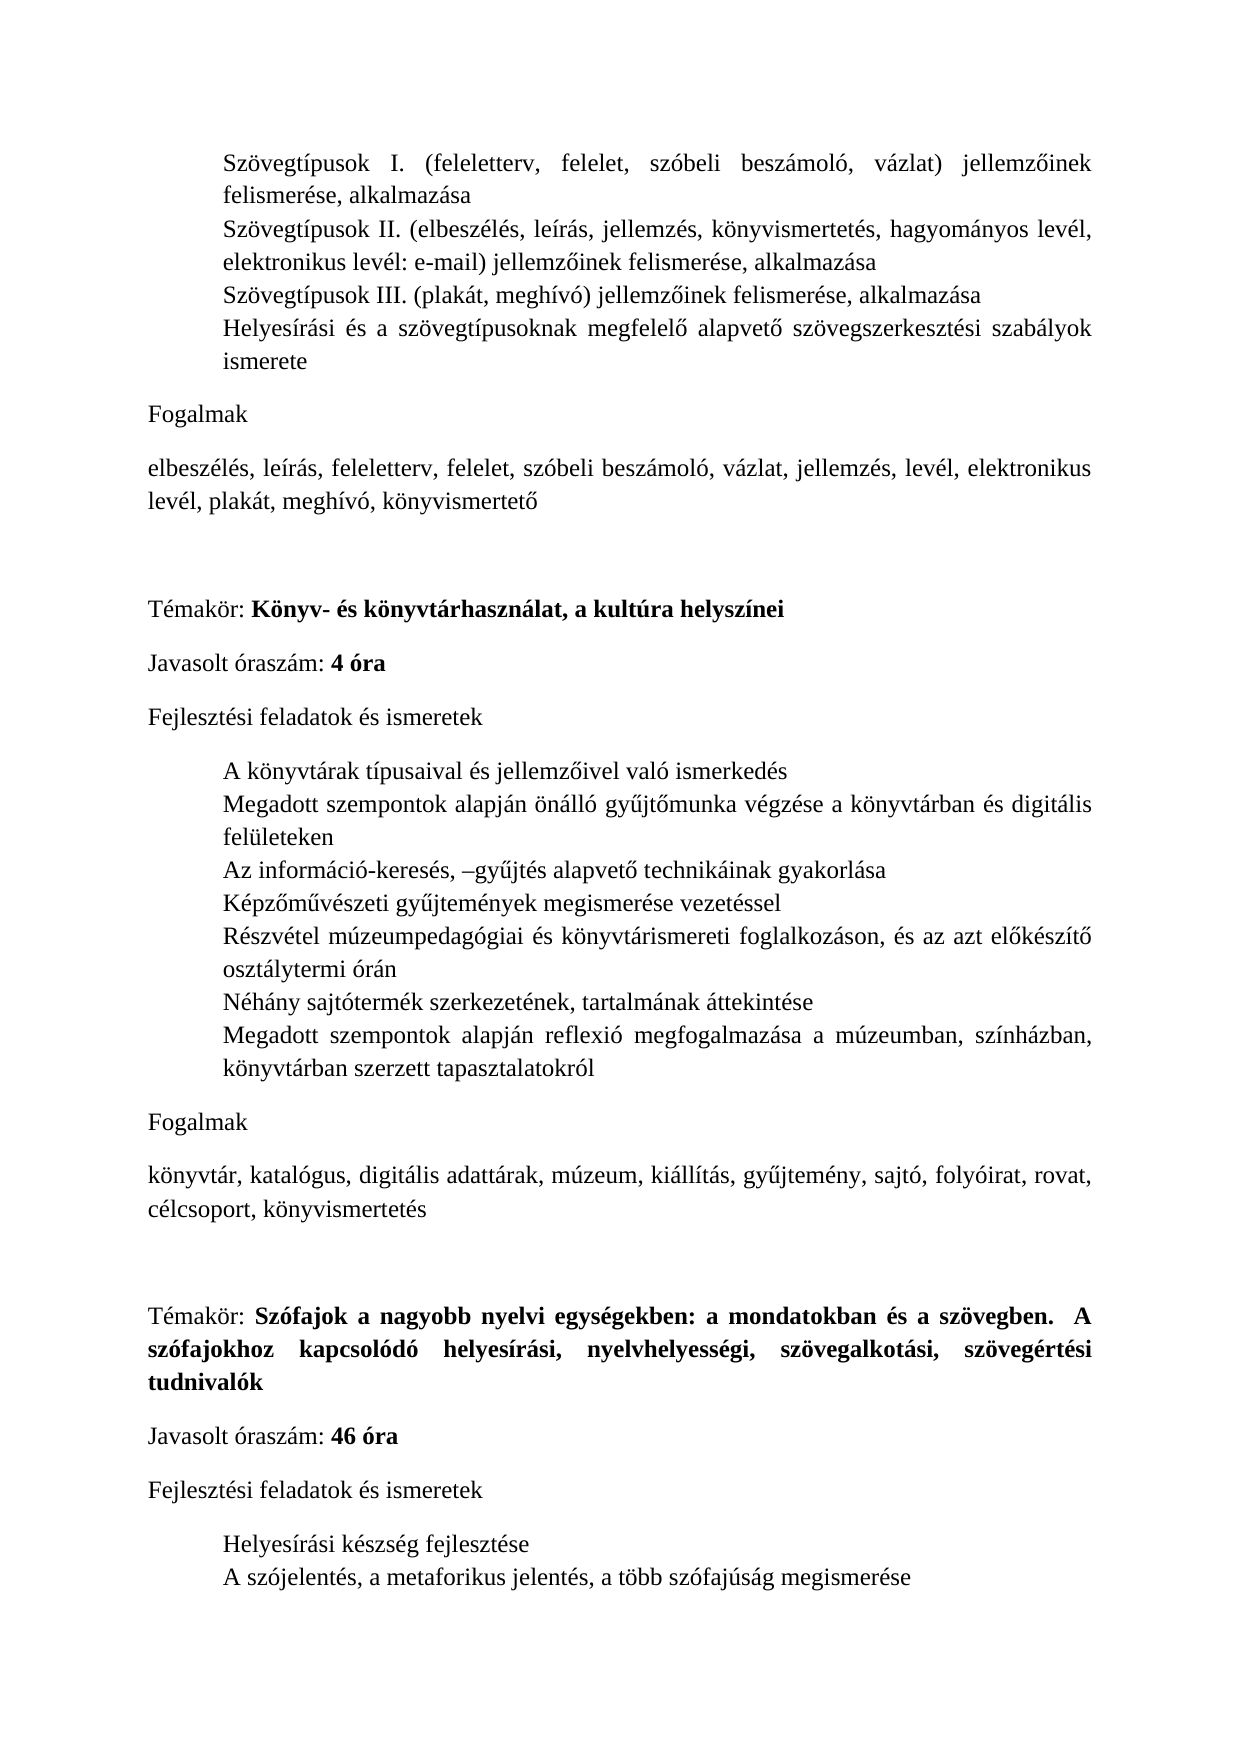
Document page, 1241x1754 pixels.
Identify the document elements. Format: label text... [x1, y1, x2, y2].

list Szövegtípusok III. (plakát, meghívó) jellemzőinek felismerése, alkalmazása [223, 280, 1093, 308]
text Fejlesztési feladatok és ismeretek [148, 702, 1093, 731]
text Javasolt óraszám: 46 óra [148, 1421, 1093, 1450]
text Fejlesztési feladatok és ismeretek [148, 1475, 1093, 1504]
text Fogalmak [148, 1107, 1093, 1136]
text könyvtár, katalógus, digitális adattárak, múzeum, kiállítás, gyűjtemény, sajtó, folyóirat, rovat, célcsoport, könyvismertetés [148, 1161, 1093, 1222]
text Fogalmak [148, 399, 1093, 428]
list Az információ-keresés, –gyűjtés alapvető technikáinak gyakorlása [223, 855, 1093, 883]
list Szövegtípusok I. (feleletterv, felelet, szóbeli beszámoló, vázlat) jellemzőinek felismerése, alkalmazása [223, 148, 1093, 209]
list Helyesírási készség fejlesztése [223, 1529, 1093, 1558]
list Szövegtípusok II. (elbeszélés, leírás, jellemzés, könyvismertetés, hagyományos levél, elektronikus levél: e-mail) jellemzőinek felismerése, alkalmazása [223, 214, 1093, 275]
list Helyesírási és a szövegtípusoknak megfelelő alapvető szövegszerkesztési szabályok ismerete [223, 313, 1093, 374]
list Képzőművészeti gyűjtemények megismerése vezetéssel [223, 888, 1093, 917]
text Témakör: Szófajok a nagyobb nyelvi egységekben: a mondatokban és a szövegben. A szófajokhoz kapcsolódó helyesírási, nyelvhelyességi, szövegalkotási, szövegértési tudnivalók [148, 1301, 1093, 1396]
list A szójelentés, a metaforikus jelentés, a több szófajúság megismerése [223, 1562, 1093, 1591]
list Részvétel múzeumpedagógiai és könyvtárismereti foglalkozáson, és az azt előkészítő osztálytermi órán [223, 921, 1093, 983]
list A könyvtárak típusaival és jellemzőivel való ismerkedés [223, 756, 1093, 784]
list Megadott szempontok alapján önálló gyűjtőmunka végzése a könyvtárban és digitális felületeken [223, 789, 1093, 851]
text elbeszélés, leírás, feleletterv, felelet, szóbeli beszámoló, vázlat, jellemzés, levél, elektronikus levél, plakát, meghívó, könyvismertető [148, 453, 1093, 515]
text Témakör: Könyv- és könyvtárhasználat, a kultúra helyszínei [148, 594, 1093, 623]
list Néhány sajtótermék szerkezetének, tartalmának áttekintése [223, 987, 1093, 1016]
text Javasolt óraszám: 4 óra [148, 648, 1093, 677]
list Megadott szempontok alapján reflexió megfogalmazása a múzeumban, színházban, könyvtárban szerzett tapasztalatokról [223, 1020, 1093, 1082]
